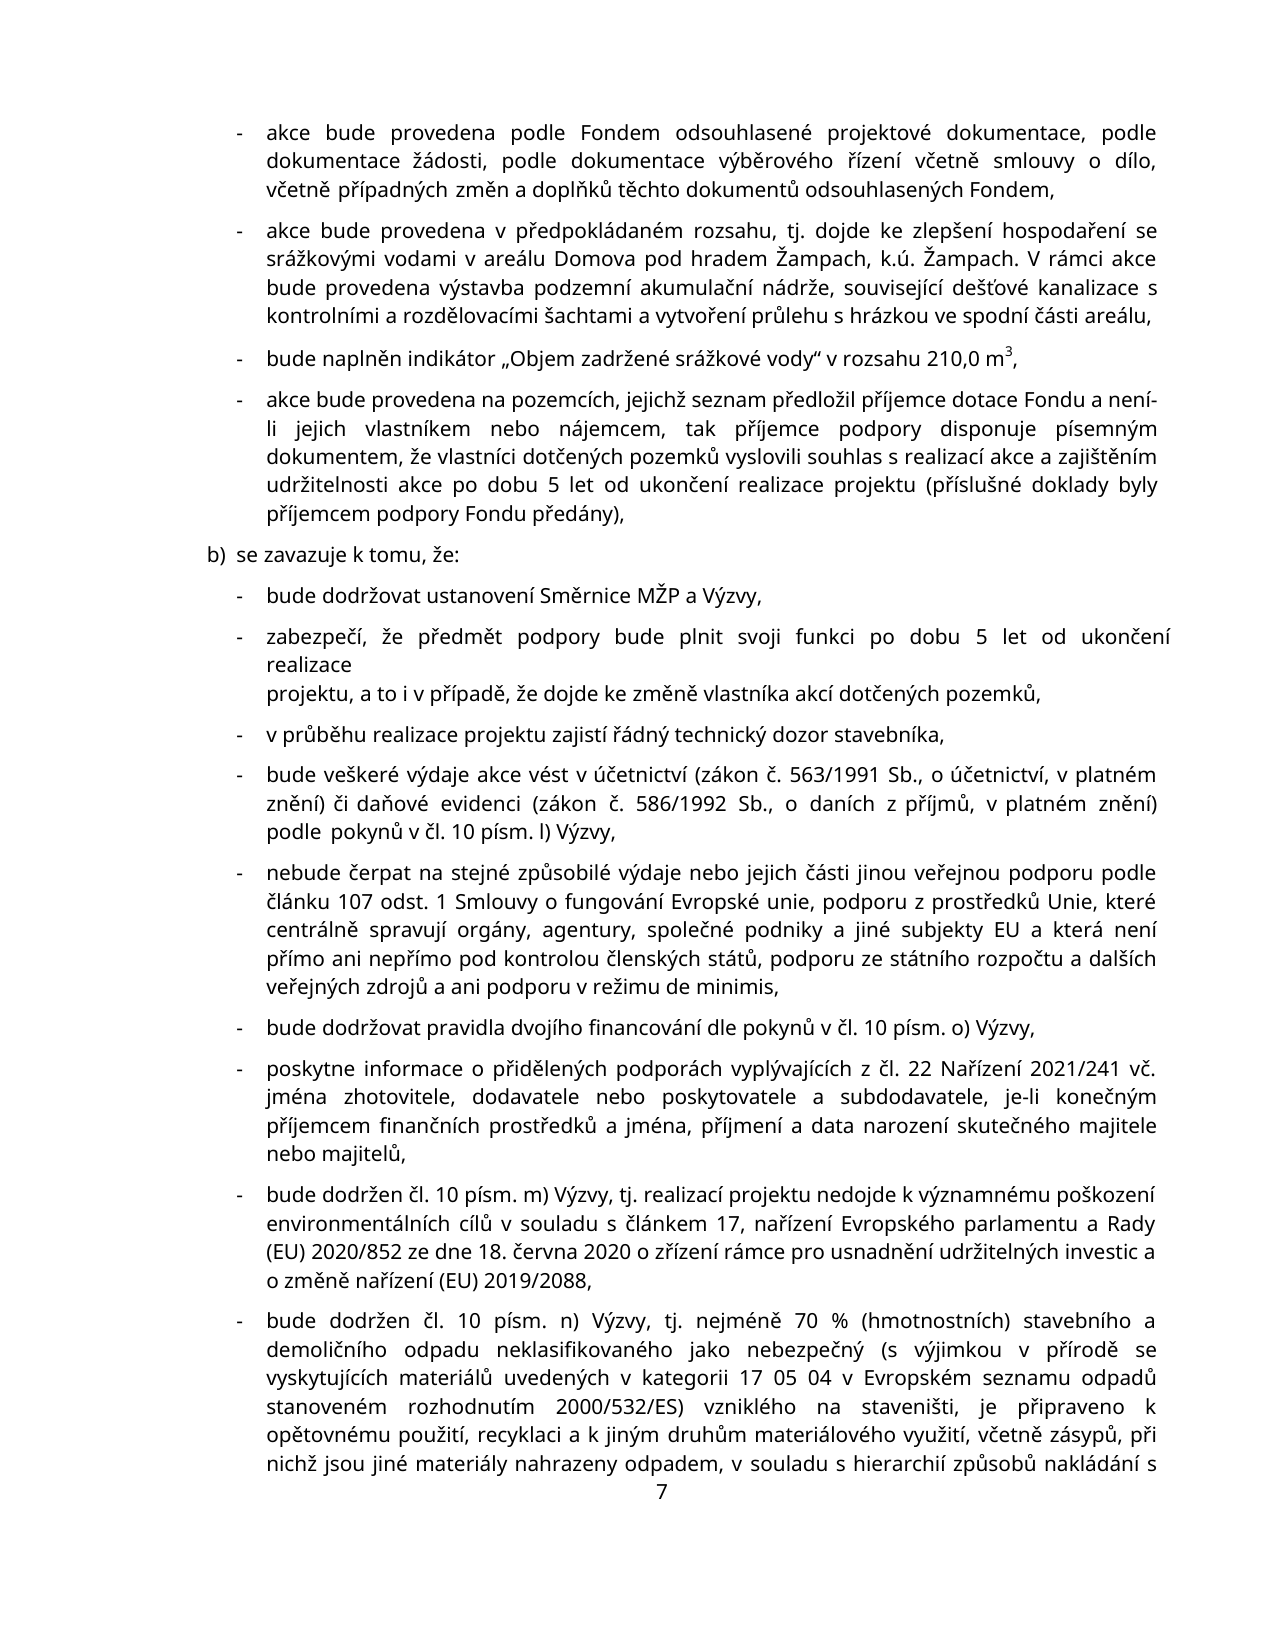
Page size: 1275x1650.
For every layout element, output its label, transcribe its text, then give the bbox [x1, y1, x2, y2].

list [236, 1307, 1157, 1477]
list bude dodržen čl. 10 písm. m) Výzvy, tj. realizací projektu nedojde k významnému poškození environmentálních cílů v souladu s článkem 17, nařízení Evropského parlamentu a Rady (EU) 2020/852 ze dne 18. června 2020 o zřízení rámce pro usnadnění udržitelných investic a o změně nařízení (EU) 2019/2088, [236, 1180, 1157, 1294]
list nebude čerpat na stejné způsobilé výdaje nebo jejich části jinou veřejnou podporu podle článku 107 odst. 1 Smlouvy o fungování Evropské unie, podporu z prostředků Unie, které centrálně spravují orgány, agentury, společné podniky a jiné subjekty EU a která není přímo ani nepřímo pod kontrolou členských států, podporu ze státního rozpočtu a dalších veřejných zdrojů a ani podporu v režimu de minimis, [236, 858, 1157, 1001]
list bude dodržovat pravidla dvojího financování dle pokynů v čl. 10 písm. o) Výzvy, [236, 1013, 1171, 1041]
list se zavazuje k tomu, že: [207, 540, 1171, 568]
list bude naplněn indikátor „Objem zadržené srážkové vody“ v rozsahu 210,0 m3, [236, 342, 1171, 373]
list akce bude provedena podle Fondem odsouhlasené projektové dokumentace, podle dokumentace žádosti, podle dokumentace výběrového řízení včetně smlouvy o dílo, včetně případných změn a doplňků těchto dokumentů odsouhlasených Fondem, [236, 118, 1157, 203]
list v průběhu realizace projektu zajistí řádný technický dozor stavebníka, [236, 720, 1171, 748]
list bude veškeré výdaje akce vést v účetnictví (zákon č. 563/1991 Sb., o účetnictví, v platném znění) či daňové evidenci (zákon č. 586/1992 Sb., o daních z příjmů, v platném znění) podle pokynů v čl. 10 písm. l) Výzvy, [236, 761, 1157, 846]
list zabezpečí, že předmět podpory bude plnit svoji funkci po dobu 5 let od ukončení realizace [236, 622, 1171, 679]
text projektu, a to i v případě, že dojde ke změně vlastníka akcí dotčených pozemků, [266, 679, 1171, 707]
list akce bude provedena na pozemcích, jejichž seznam předložil příjemce dotace Fondu a není-li jejich vlastníkem nebo nájemcem, tak příjemce podpory disponuje písemným dokumentem, že vlastníci dotčených pozemků vyslovili souhlas s realizací akce a zajištěním udržitelnosti akce po dobu 5 let od ukončení realizace projektu (příslušné doklady byly příjemcem podpory Fondu předány), [236, 385, 1158, 527]
list akce bude provedena v předpokládaném rozsahu, tj. dojde ke zlepšení hospodaření se srážkovými vodami v areálu Domova pod hradem Žampach, k.ú. Žampach. V rámci akce bude provedena výstavba podzemní akumulační nádrže, související dešťové kanalizace s kontrolními a rozdělovacími šachtami a vytvoření průlehu s hrázkou ve spodní části areálu, [236, 216, 1158, 330]
list bude dodržovat ustanovení Směrnice MŽP a Výzvy, [236, 581, 1171, 609]
list poskytne informace o přidělených podporách vyplývajících z čl. 22 Nařízení 2021/241 vč. jména zhotovitele, dodavatele nebo poskytovatele a subdodavatele, je-li konečným příjemcem finančních prostředků a jména, příjmení a data narození skutečného majitele nebo majitelů, [236, 1054, 1157, 1168]
